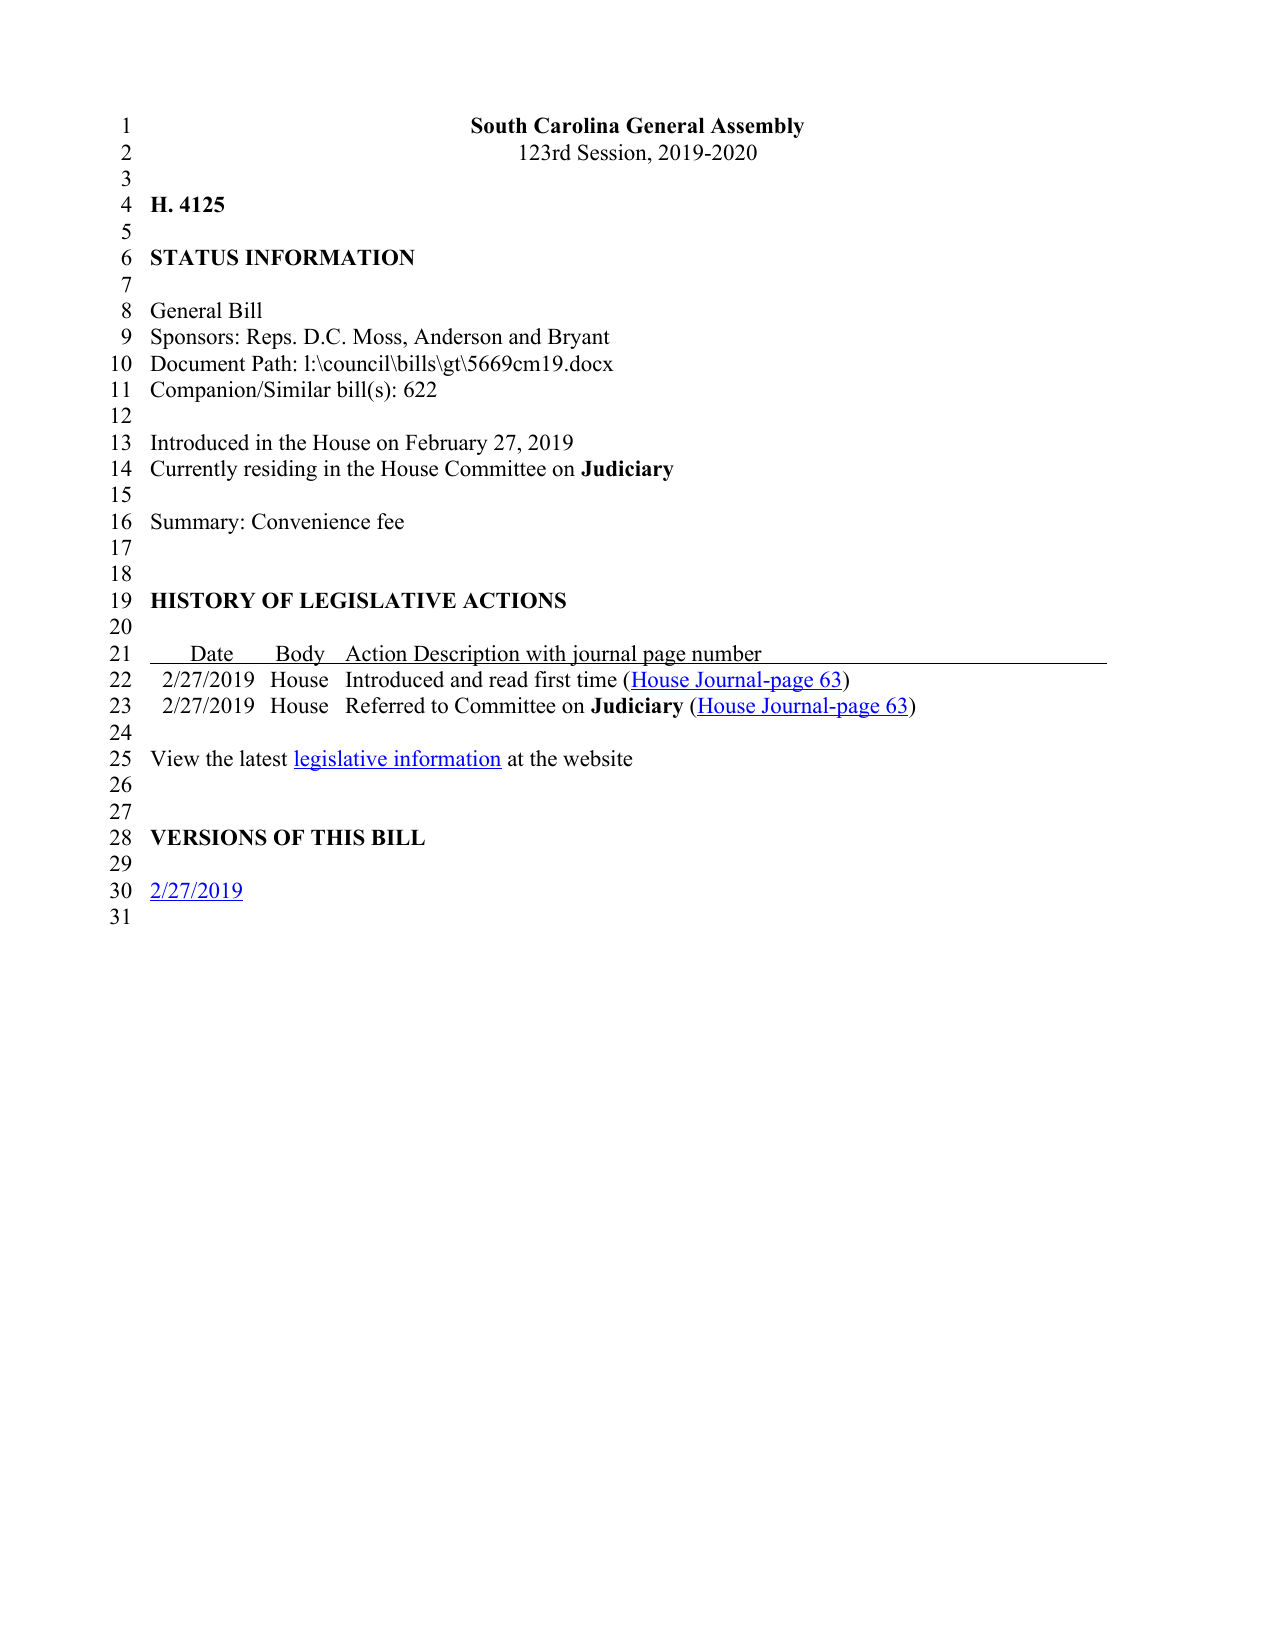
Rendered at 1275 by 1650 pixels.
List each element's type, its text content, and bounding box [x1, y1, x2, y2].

text Document Path: l:\council\bills\gt\5669cm19.docx [150, 350, 1125, 376]
text 2/27/2019 House Introduced and read first time (House Journal-page 63) [150, 666, 1125, 692]
text Currently residing in the House Committee on Judiciary [150, 455, 1125, 481]
text South Carolina General Assembly [150, 112, 1125, 139]
text 2/27/2019 [150, 877, 1125, 903]
text Date Body Action Description with journal page number [150, 639, 1125, 666]
text VERSIONS OF THIS BILL [150, 824, 1125, 850]
text View the latest legislative information at the website [150, 745, 1125, 771]
text 123rd Session, 2019-2020 [150, 139, 1125, 165]
text HISTORY OF LEGISLATIVE ACTIONS [150, 587, 1125, 613]
text STATUS INFORMATION [150, 244, 1125, 271]
text Summary: Convenience fee [150, 508, 1125, 534]
text Companion/Similar bill(s): 622 [150, 376, 1125, 402]
text Sponsors: Reps. D.C. Moss, Anderson and Bryant [150, 323, 1125, 350]
text 2/27/2019 House Referred to Committee on Judiciary (House Journal-page 63) [150, 692, 1125, 719]
text Introduced in the House on February 27, 2019 [150, 429, 1125, 455]
text H. 4125 [150, 192, 1125, 218]
text General Bill [150, 297, 1125, 323]
